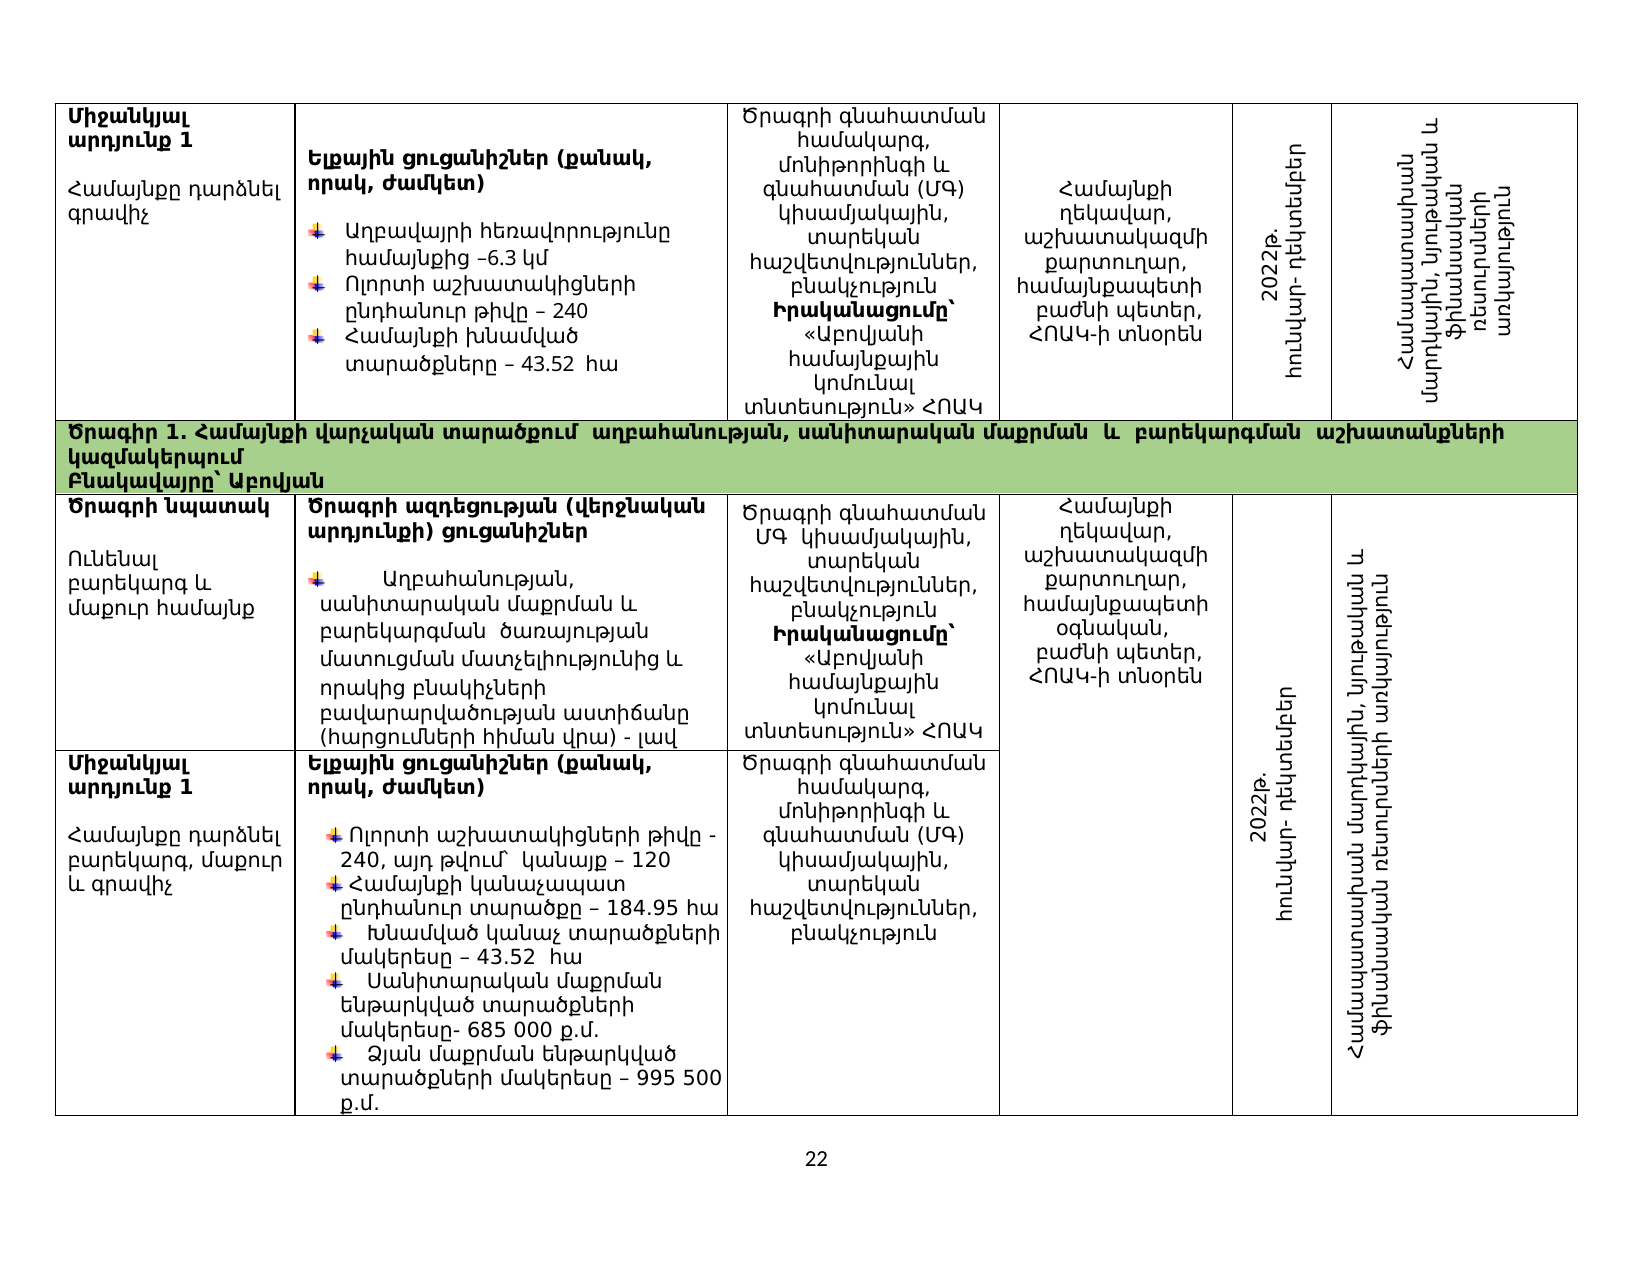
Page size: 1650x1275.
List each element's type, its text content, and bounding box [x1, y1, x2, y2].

table_cell Համայնքի ղեկավար, աշխատակազմի քարտուղար, համայնքապետի օգնական, բաժնի պետեր, ՀՈԱԿ-ի տնօրեն [1000, 495, 1232, 1115]
picture [326, 923, 343, 940]
picture [326, 1044, 343, 1062]
table_cell Համապատասխան մարդկային, նյութական և ֆինանսական ռեսուրսների առկայություն [1332, 495, 1577, 1115]
table_cell 2022թ. հունվար- դեկտեմբեր [1233, 104, 1331, 419]
picture [326, 826, 343, 843]
picture [326, 971, 343, 989]
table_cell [56, 751, 294, 1115]
table_cell Համայնքի ղեկավար, աշխատակազմի քարտուղար, համայնքապետի բաժնի պետեր, ՀՈԱԿ-ի տնօրեն [1000, 104, 1232, 419]
table_cell Ծրագրի ազդեցության (վերջնական արդյունքի) ցուցանիշներ Աղբահանության, սանիտարական մաքրման և բարեկարգման ծառայության մատուցման մատչելիությունից և որակից բնակիչների բավարարվածության աստիճանը (հարցումների հիման վրա) - լավ [296, 495, 727, 750]
table_cell Համապատասխան մարդկային, նյութական և ֆինանսական ռեսուրսների առկայություն [1332, 104, 1577, 419]
table_cell Ծրագրի նպատակ Ունենալ բարեկարգ և մաքուր համայնք [56, 495, 294, 750]
picture [326, 874, 343, 892]
table_cell 2022թ. հունվար- դեկտեմբեր [1233, 495, 1331, 1115]
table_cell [728, 751, 999, 1115]
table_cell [296, 751, 727, 1115]
table_cell Միջանկյալ արդյունք 1 Համայնքը դարձնել գրավիչ [56, 104, 294, 419]
picture [308, 327, 325, 344]
table_cell Ծրագրի գնահատման ՄԳ կիսամյակային, տարեկան հաշվետվություններ, բնակչություն Իրականացումը՝ «Աբովյանի համայնքային կոմունալ տնտեսություն» ՀՈԱԿ [728, 495, 999, 750]
table_cell Ելքային ցուցանիշներ (քանակ, որակ, ժամկետ) Աղբավայրի հեռավորությունը համայնքից –6.3 կմ Ոլորտի աշխատակիցների ընդհանուր թիվը – 240 Համայնքի խնամված տարածքները – 43.52 հա [296, 104, 727, 419]
picture [308, 274, 325, 292]
table_cell Ծրագրի գնահատման համակարգ, մոնիթորինգի և գնահատման (ՄԳ) կիսամյակային, տարեկան հաշվետվություններ, բնակչություն Իրականացումը՝ «Աբովյանի համայնքային կոմունալ տնտեսություն» ՀՈԱԿ [728, 104, 999, 419]
picture [308, 221, 325, 239]
picture [308, 570, 325, 587]
table_cell Ծրագիր 1. Համայնքի վարչական տարածքում աղբահանության, սանիտարական մաքրման և բարեկարգման աշխատանքների կազմակերպում Բնակավայրը՝ Աբովյան [56, 421, 1577, 493]
